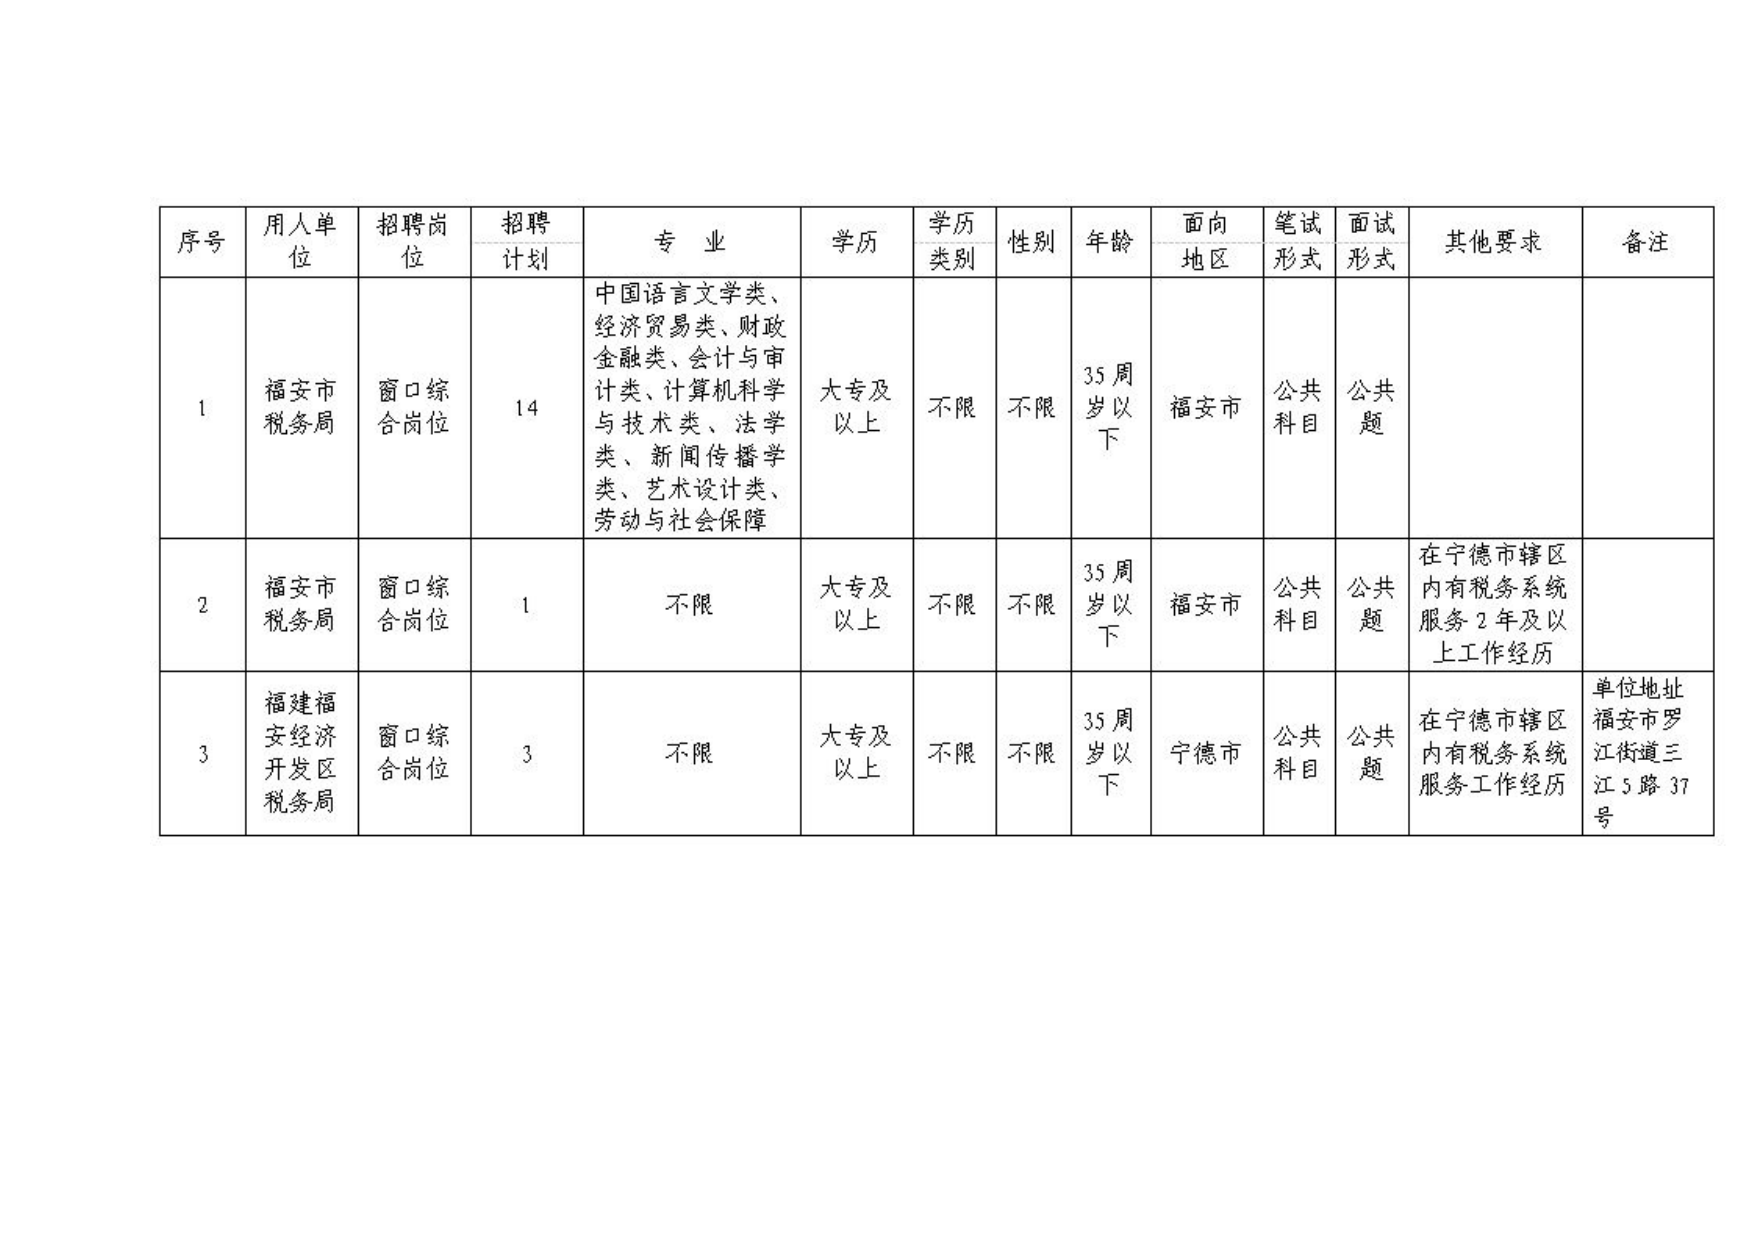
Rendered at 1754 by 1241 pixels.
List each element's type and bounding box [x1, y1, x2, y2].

picture [150, 197, 1729, 846]
